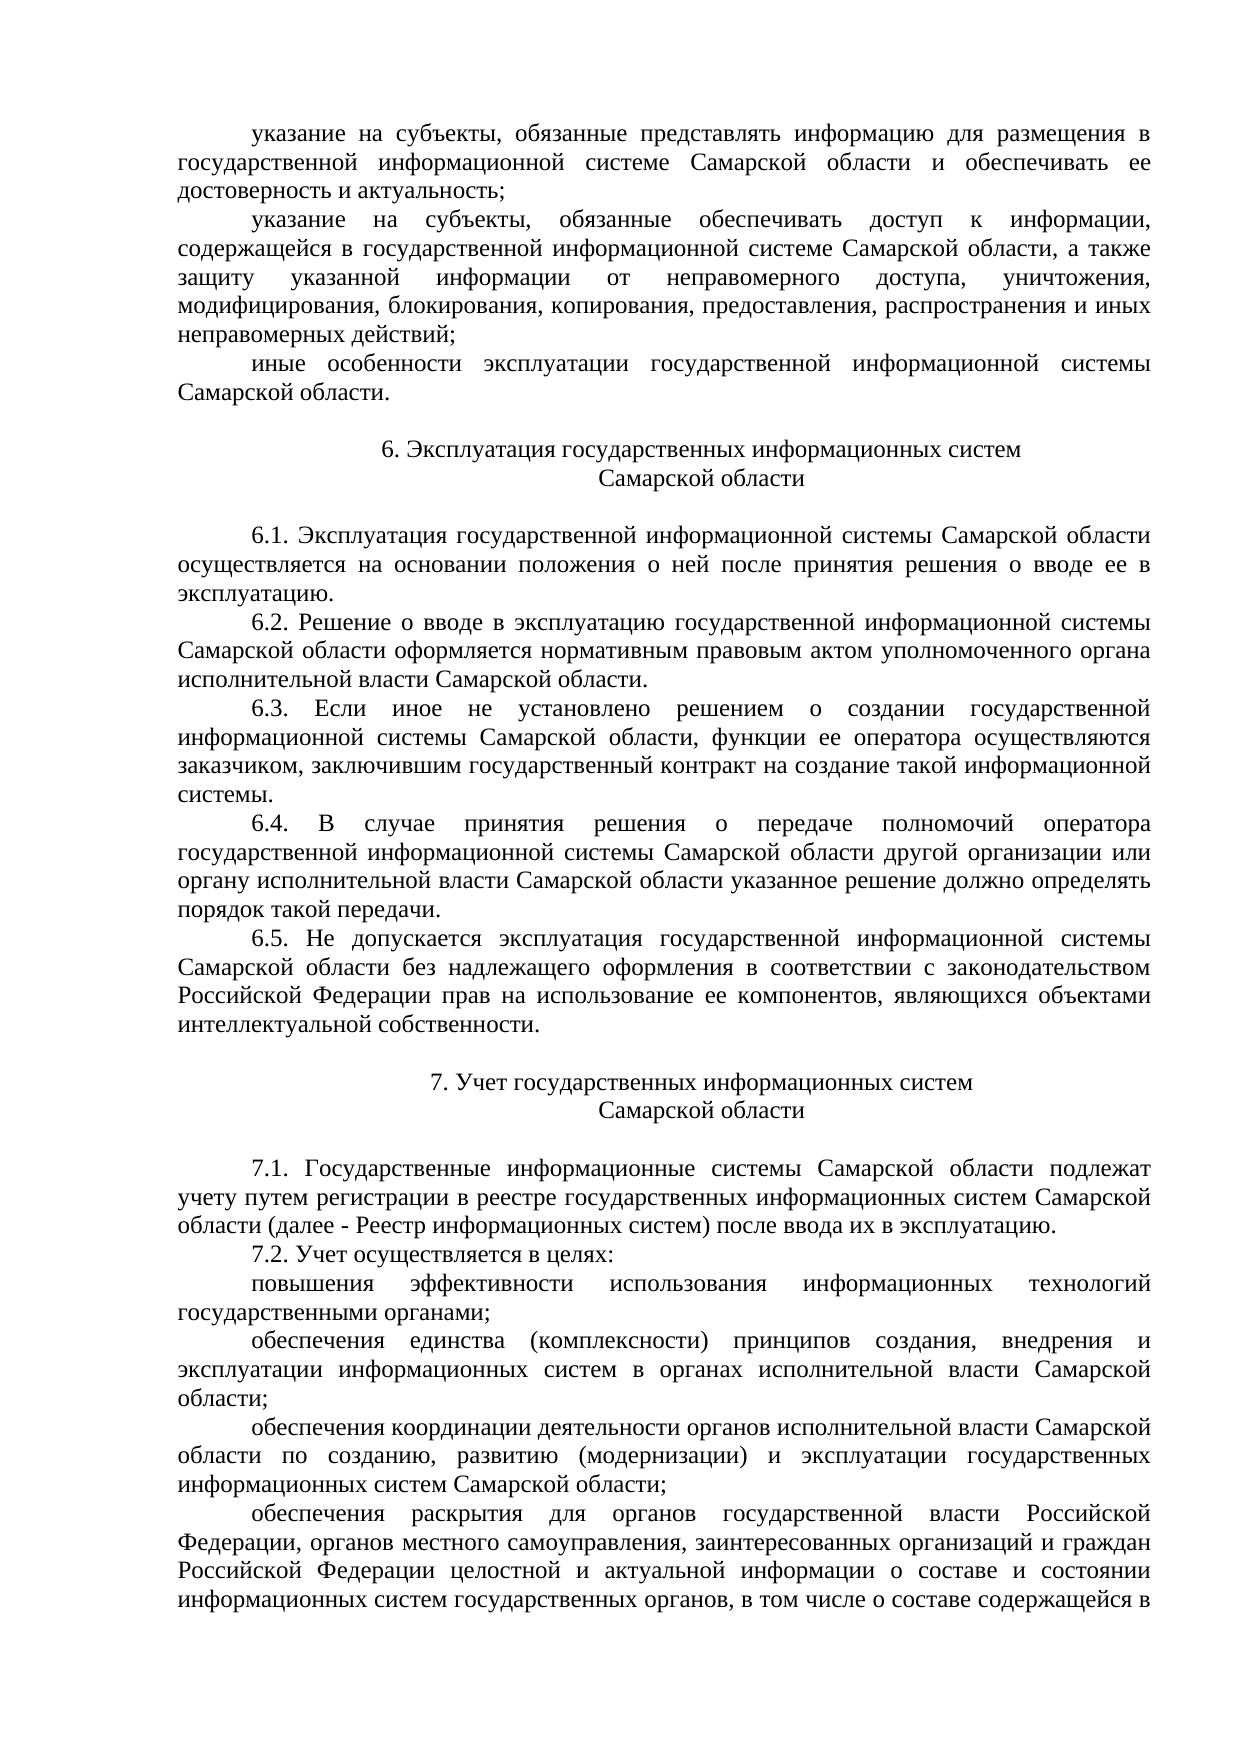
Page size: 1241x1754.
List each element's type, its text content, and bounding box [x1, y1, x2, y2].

text 6.1. Эксплуатация государственной информационной системы Самарской области осуществляется на основании положения о ней после принятия решения о вводе ее в эксплуатацию. [177, 521, 1152, 607]
text обеспечения единства (комплексности) принципов создания, внедрения и эксплуатации информационных систем в органах исполнительной власти Самарской области; [177, 1326, 1152, 1412]
text повышения эффективности использования информационных технологий государственными органами; [177, 1268, 1152, 1326]
text 7.2. Учет осуществляется в целях: [177, 1239, 1152, 1268]
text Самарской области [177, 1096, 1152, 1124]
text Самарской области [177, 463, 1152, 492]
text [177, 1498, 1152, 1613]
text 6.2. Решение о вводе в эксплуатацию государственной информационной системы Самарской области оформляется нормативным правовым актом уполномоченного органа исполнительной власти Самарской области. [177, 607, 1152, 693]
text 7.1. Государственные информационные системы Самарской области подлежат учету путем регистрации в реестре государственных информационных систем Самарской области (далее - Реестр информационных систем) после ввода их в эксплуатацию. [177, 1153, 1152, 1239]
text указание на субъекты, обязанные обеспечивать доступ к информации, содержащейся в государственной информационной системе Самарской области, а также защиту указанной информации от неправомерного доступа, уничтожения, модифицирования, блокирования, копирования, предоставления, распространения и иных неправомерных действий; [177, 204, 1152, 348]
text обеспечения координации деятельности органов исполнительной власти Самарской области по созданию, развитию (модернизации) и эксплуатации государственных информационных систем Самарской области; [177, 1412, 1152, 1498]
text 6.3. Если иное не установлено решением о создании государственной информационной системы Самарской области, функции ее оператора осуществляются заказчиком, заключившим государственный контракт на создание такой информационной системы. [177, 693, 1152, 808]
text 6. Эксплуатация государственных информационных систем [177, 434, 1152, 463]
text 6.5. Не допускается эксплуатация государственной информационной системы Самарской области без надлежащего оформления в соответствии с законодательством Российской Федерации прав на использование ее компонентов, являющихся объектами интеллектуальной собственности. [177, 923, 1152, 1038]
text 6.4. В случае принятия решения о передаче полномочий оператора государственной информационной системы Самарской области другой организации или органу исполнительной власти Самарской области указанное решение должно определять порядок такой передачи. [177, 808, 1152, 923]
text указание на субъекты, обязанные представлять информацию для размещения в государственной информационной системе Самарской области и обеспечивать ее достоверность и актуальность; [177, 118, 1152, 204]
text иные особенности эксплуатации государственной информационной системы Самарской области. [177, 348, 1152, 406]
text 7. Учет государственных информационных систем [177, 1067, 1152, 1096]
